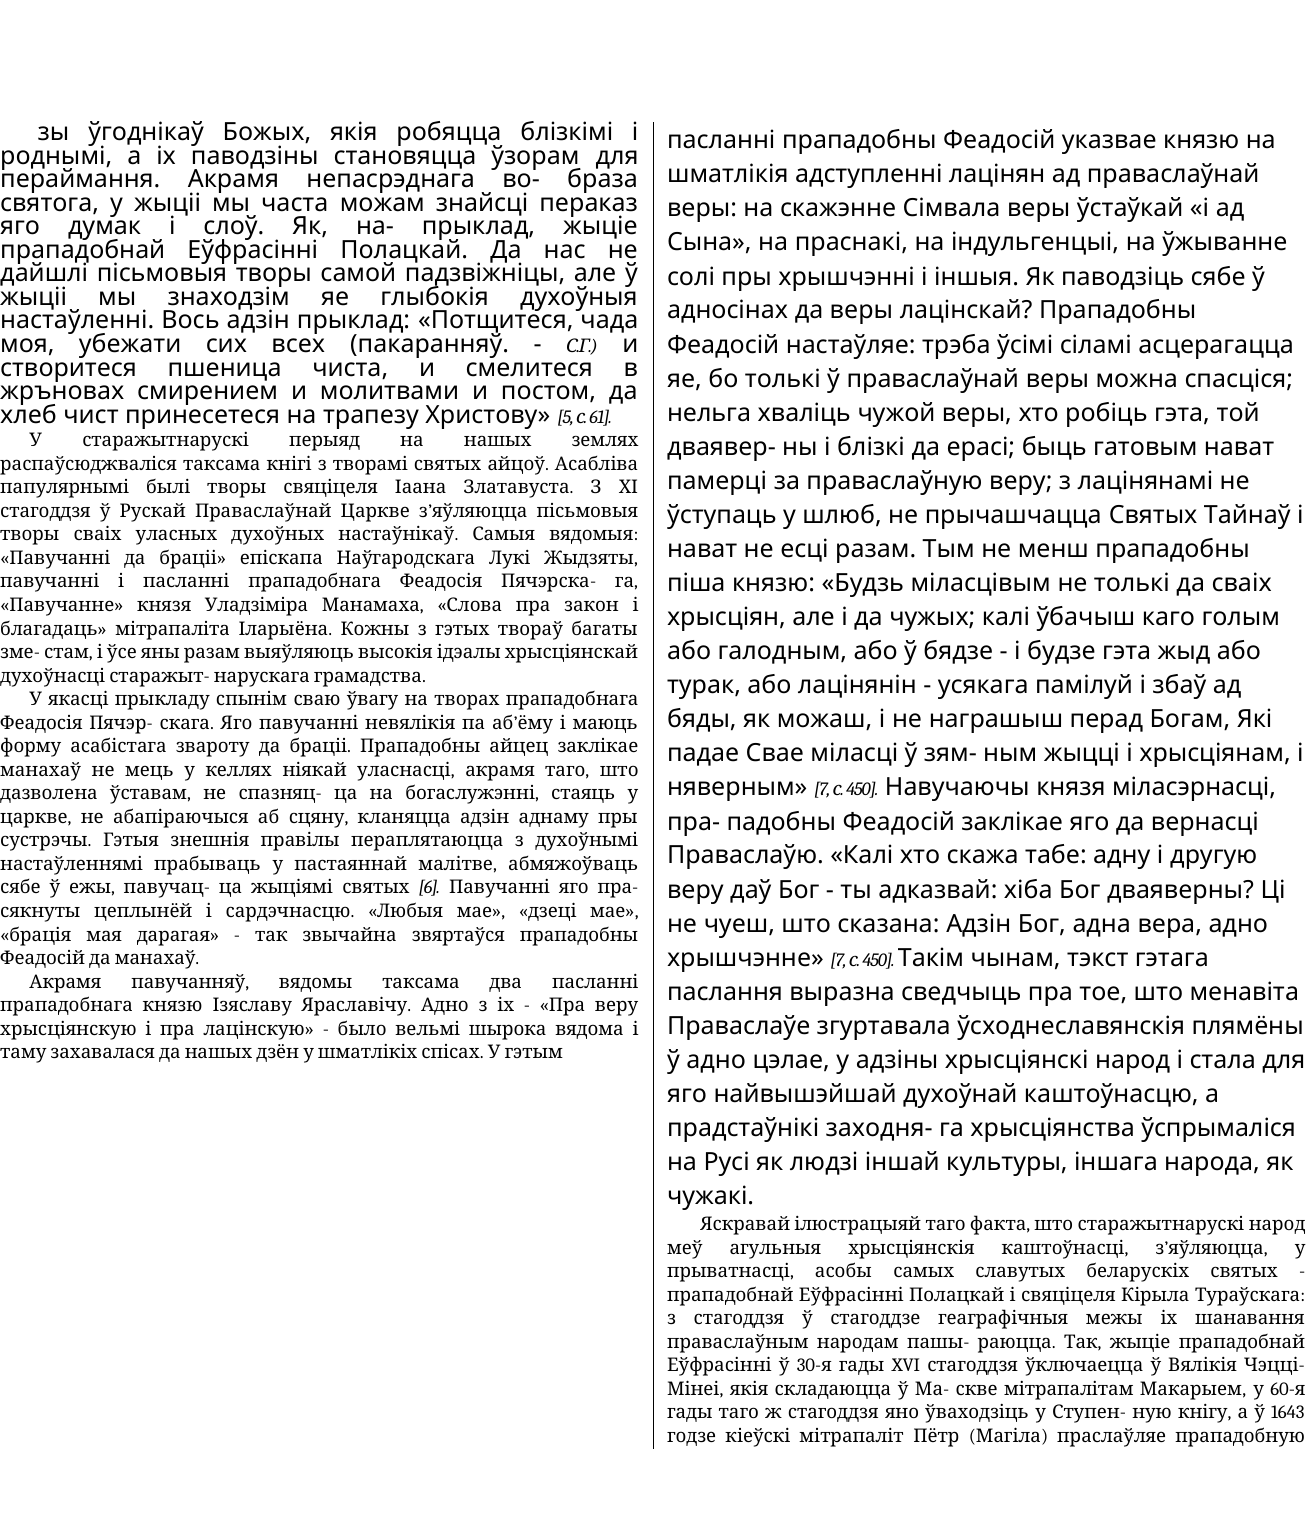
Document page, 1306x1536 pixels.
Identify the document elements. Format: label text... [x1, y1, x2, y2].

text У старажытнарускі перыяд на нашых землях распаўсюджваліся таксама кнігі з творамі святых айцоў. Асабліва папулярнымі былі творы свяціцеля Іаана Златавуста. З ХІ стагоддзя ў Рускай Праваслаўнай Царкве з’яўляюцца пісьмовыя творы сваіх уласных духоўных настаўнікаў. Самыя вядомыя: «Павучанні да браціі» епіскапа Наўгародскага Лукі Жыдзяты, павучанні і пасланні прападобнага Феадосія Пячэрска- га, «Павучанне» князя Уладзіміра Манамаха, «Слова пра закон і благадаць» мітрапаліта Іларыёна. Кожны з гэтых твораў багаты зме- стам, і ўсе яны разам выяўляюць высокія ідэалы хрысціянскай духоўнасці старажыт- нарускага грамадства. [0, 428, 638, 687]
text У жыціях святых хрысціяне знаходзілі і знаходзяць канкрэтныя гістарычныя вобра-зы ўгоднікаў Божых, якія робяцца блізкімі і роднымі, а іх паводзіны становяцца ўзорам для пераймання. Акрамя непасрэднага во- браза святога, у жыціі мы часта можам знайсці пераказ яго думак і слоў. Як, на- прыклад, жыціе прападобнай Еўфрасінні Полацкай. Да нас не дайшлі пісьмовыя творы самой падзвіжніцы, але ў жыціі мы знаходзім яе глыбокія духоўныя настаўленні. Вось адзін прыклад: «Потщитеся, чада моя, убежати сих всех (пакаранняў. - С.Г.) и створитеся пшеница чиста, и смелитеся в жръновах смирением и молитвами и постом, да хлеб чист принесетеся на трапезу Христову» [5, с. 61]. [0, 122, 638, 428]
text У якасці прыкладу спынім сваю ўвагу на творах прападобнага Феадосія Пячэр- скага. Яго павучанні невялікія па аб’ёму і маюць форму асабістага звароту да браціі. Прападобны айцец заклікае манахаў не мець у келлях ніякай уласнасці, акрамя таго, што дазволена ўставам, не спазняц- ца на богаслужэнні, стаяць у царкве, не абапіраючыся аб сцяну, кланяцца адзін аднаму пры сустрэчы. Гэтыя знешнія правілы пераплятаюцца з духоўнымі настаўленнямі прабываць у пастаяннай малітве, абмяжоўваць сябе ў ежы, павучац- ца жыціямі святых [6]. Павучанні яго пра- сякнуты цеплынёй і сардэчнасцю. «Любыя мае», «дзеці мае», «брація мая дарагая» - так звычайна звяртаўся прападобны Феадосій да манахаў. [0, 687, 638, 969]
